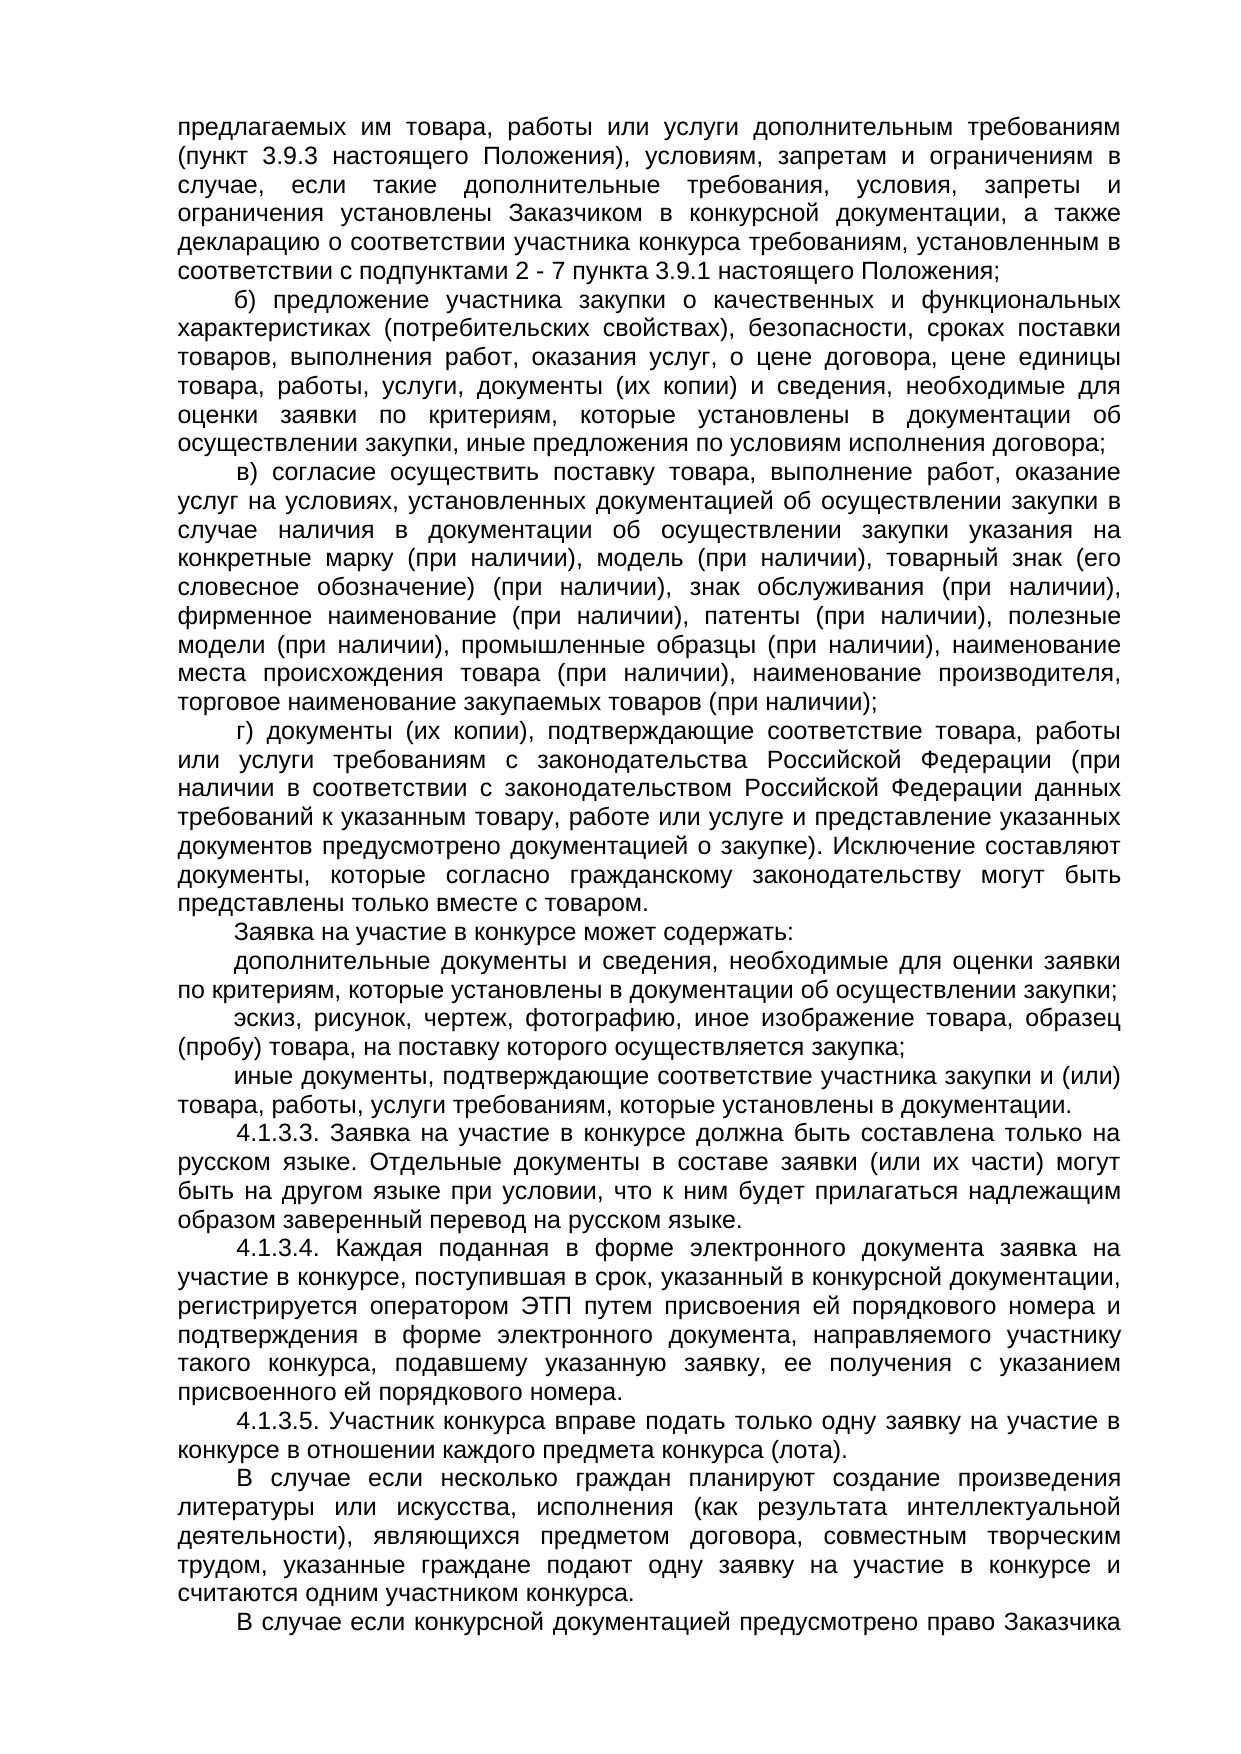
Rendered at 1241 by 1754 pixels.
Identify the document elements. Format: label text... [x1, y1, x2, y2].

text г) документы (их копии), подтверждающие соответствие товара, работы или услуги требованиям с законодательства Российской Федерации (при наличии в соответствии с законодательством Российской Федерации данных требований к указанным товару, работе или услуге и представление указанных документов предусмотрено документацией о закупке). Исключение составляют документы, которые согласно гражданскому законодательству могут быть представлены только вместе с товаром. [177, 716, 1122, 917]
text б) предложение участника закупки о качественных и функциональных характеристиках (потребительских свойствах), безопасности, сроках поставки товаров, выполнения работ, оказания услуг, о цене договора, цене единицы товара, работы, услуги, документы (их копии) и сведения, необходимые для оценки заявки по критериям, которые установлены в документации об осуществлении закупки, иные предложения по условиям исполнения договора; [177, 285, 1122, 457]
text дополнительные документы и сведения, необходимые для оценки заявки по критериям, которые установлены в документации об осуществлении закупки; [177, 946, 1122, 1003]
text 4.1.3.5. Участник конкурса вправе подать только одну заявку на участие в конкурсе в отношении каждого предмета конкурса (лота). [177, 1406, 1122, 1463]
text иные документы, подтверждающие соответствие участника закупки и (или) товара, работы, услуги требованиям, которые установлены в документации. [177, 1061, 1122, 1118]
text в) согласие осуществить поставку товара, выполнение работ, оказание услуг на условиях, установленных документацией об осуществлении закупки в случае наличия в документации об осуществлении закупки указания на конкретные марку (при наличии), модель (при наличии), товарный знак (его словесное обозначение) (при наличии), знак обслуживания (при наличии), фирменное наименование (при наличии), патенты (при наличии), полезные модели (при наличии), промышленные образцы (при наличии), наименование места происхождения товара (при наличии), наименование производителя, торговое наименование закупаемых товаров (при наличии); [177, 457, 1122, 716]
text Заявка на участие в конкурсе может содержать: [177, 917, 1122, 946]
text В случае если несколько граждан планируют создание произведения литературы или искусства, исполнения (как результата интеллектуальной деятельности), являющихся предметом договора, совместным творческим трудом, указанные граждане подают одну заявку на участие в конкурсе и считаются одним участником конкурса. [177, 1463, 1122, 1607]
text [177, 112, 1122, 285]
text 4.1.3.3. Заявка на участие в конкурсе должна быть составлена только на русском языке. Отдельные документы в составе заявки (или их части) могут быть на другом языке при условии, что к ним будет прилагаться надлежащим образом заверенный перевод на русском языке. [177, 1118, 1122, 1233]
text 4.1.3.4. Каждая поданная в форме электронного документа заявка на участие в конкурсе, поступившая в срок, указанный в конкурсной документации, регистрируется оператором ЭТП путем присвоения ей порядкового номера и подтверждения в форме электронного документа, направляемого участнику такого конкурса, подавшему указанную заявку, ее получения с указанием присвоенного ей порядкового номера. [177, 1233, 1122, 1406]
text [177, 1607, 1122, 1636]
text эскиз, рисунок, чертеж, фотографию, иное изображение товара, образец (пробу) товара, на поставку которого осуществляется закупка; [177, 1003, 1122, 1061]
